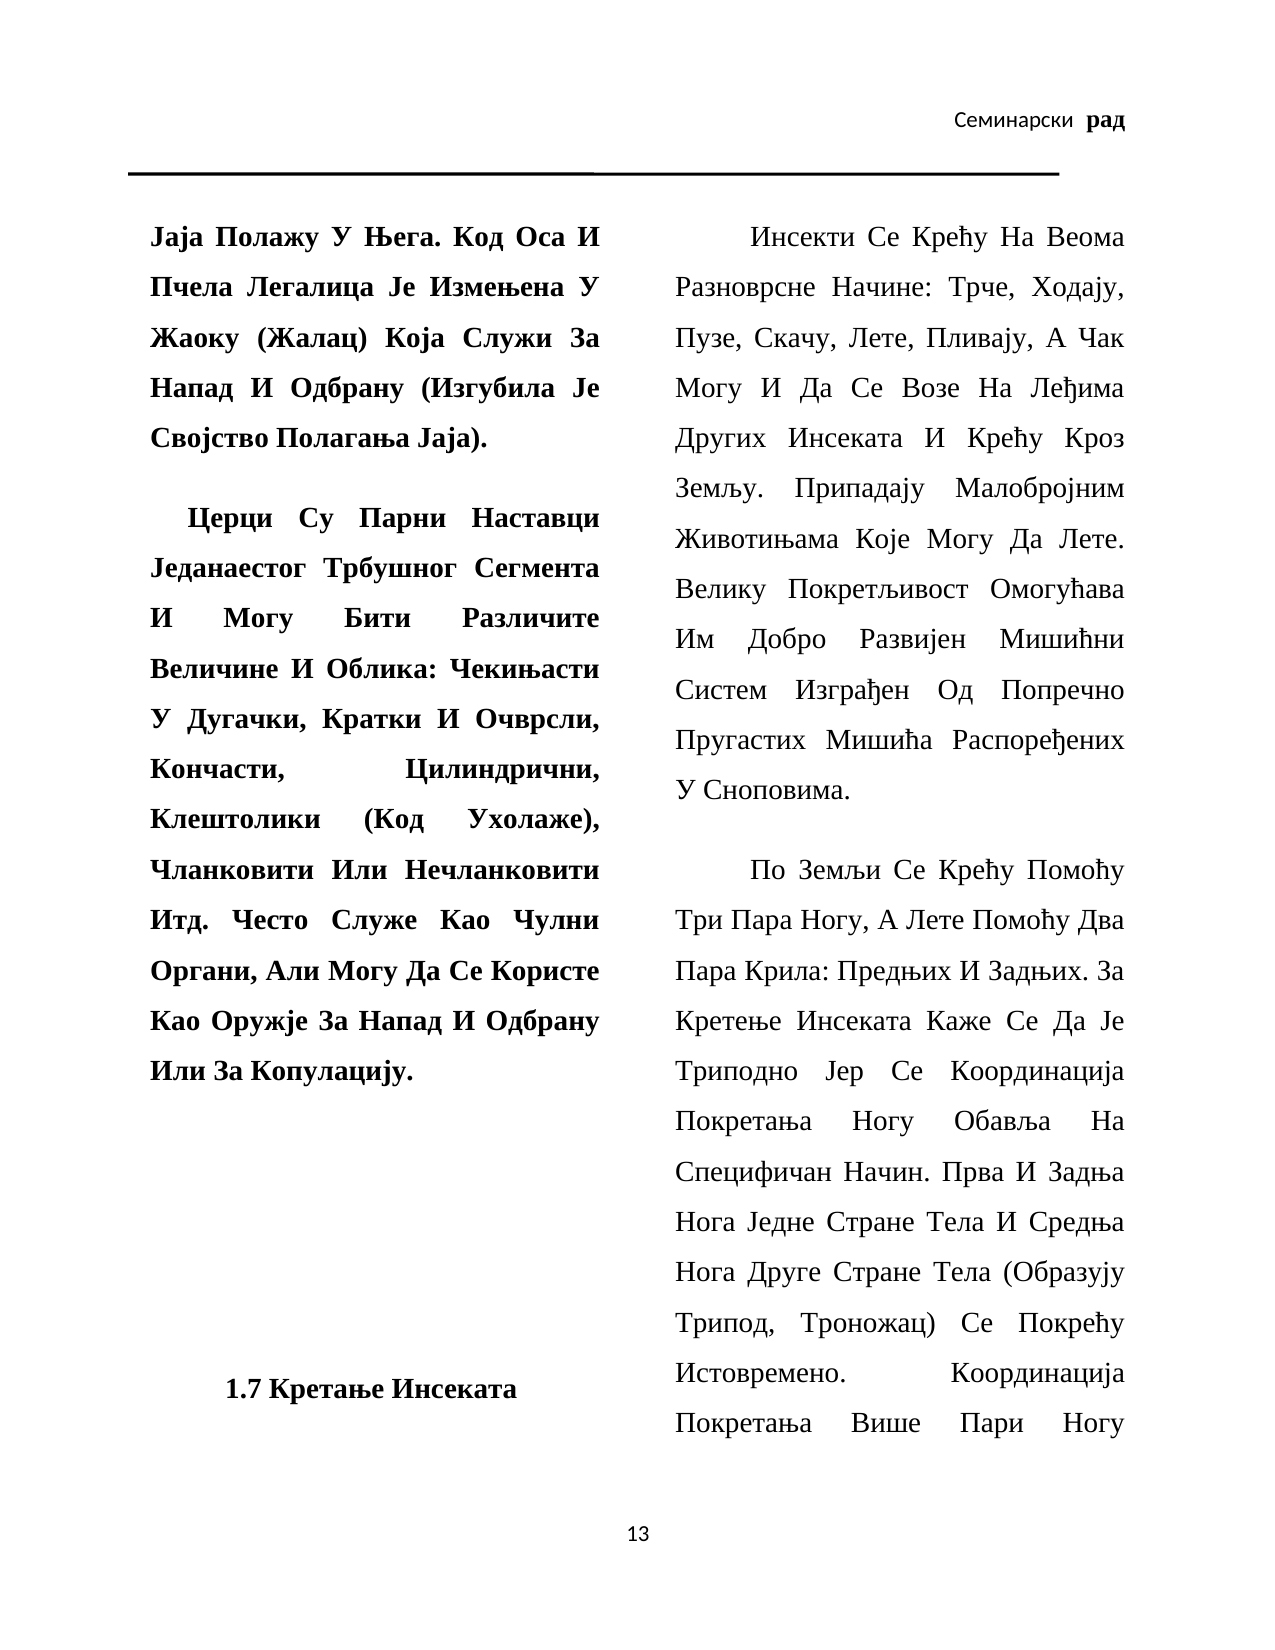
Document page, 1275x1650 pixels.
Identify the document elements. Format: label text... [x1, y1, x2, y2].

text Инсекти Се Крећу На Веома Разноврсне Начине: Трче, Ходају, Пузе, Скачу, Лете, Пливају, А Чак Могу И Да Се Возе На Леђима Других Инсеката И Крећу Кроз Земљу. Припадају Малобројним Животињама Које Могу Да Лете. Велику Покретљивост Омогућава Им Добро Развијен Мишићни Систем Изграђен Од Попречно Пругастих Мишића Распоређених У Сноповима. [675, 219, 1125, 806]
text Церци Су Парни Наставци Једанаестог Трбушног Сегмента И Могу Бити Различите Величине И Облика: Чекињасти У Дугачки, Кратки И Очврсли, Кончасти, Цилиндрични, Клештолики (Код Ухолаже), Чланковити Или Нечланковити Итд. Често Служе Као Чулни Органи, Али Могу Да Се Користе Као Оружје За Напад И Одбрану Или За Копулацију. [150, 500, 600, 1087]
text 1.7 Кретање Инсеката [150, 1371, 600, 1405]
